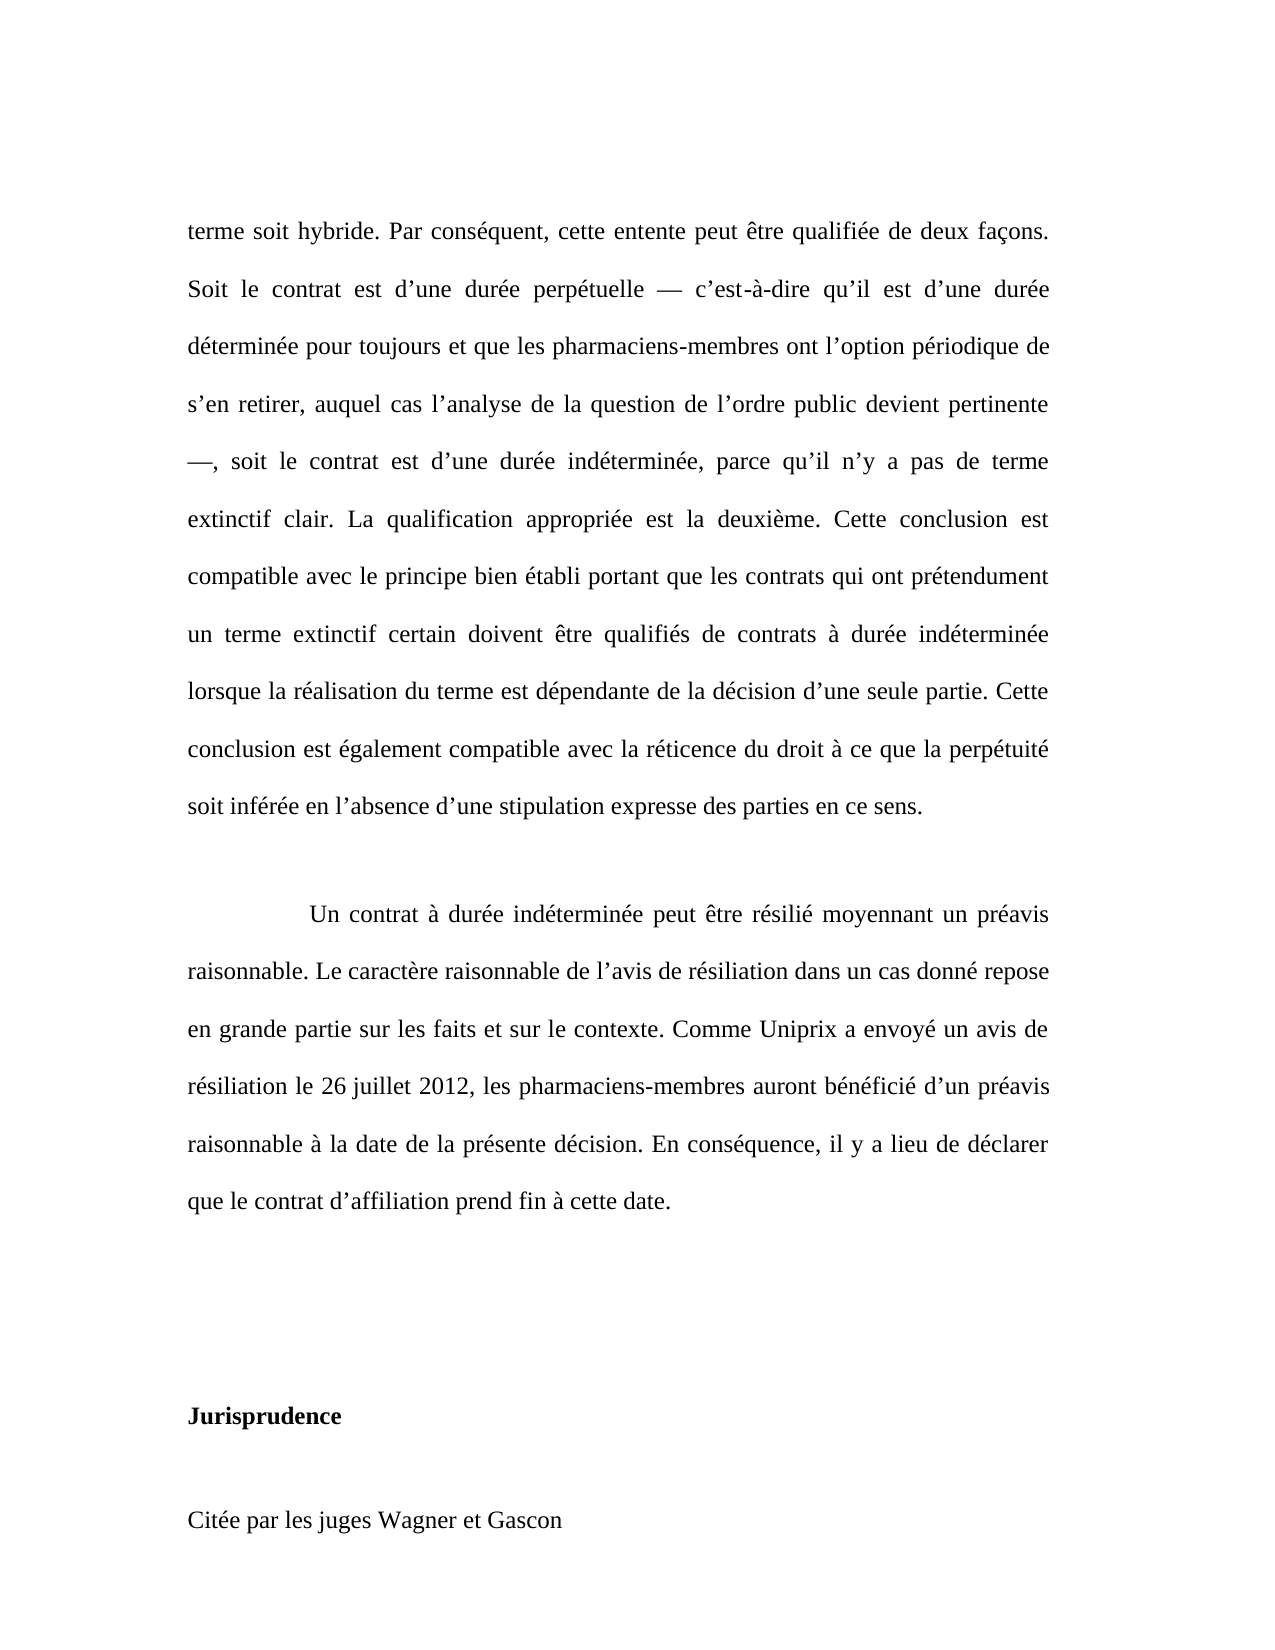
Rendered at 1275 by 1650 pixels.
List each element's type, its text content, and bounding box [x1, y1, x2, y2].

text Citée par les juges Wagner et Gascon [187, 1505, 1050, 1534]
text Jurisprudence [187, 1401, 1050, 1430]
text Un contrat à durée indéterminée peut être résilié moyennant un préavis raisonnable. Le caractère raisonnable de l’avis de résiliation dans un cas donné repose en grande partie sur les faits et sur le contexte. Comme Uniprix a envoyé un avis de résiliation le 26 juillet 2012, les pharmaciens-membres auront bénéficié d’un préavis raisonnable à la date de la présente décision. En conséquence, il y a lieu de déclarer que le contrat d’affiliation prend fin à cette date. [187, 899, 1050, 1215]
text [187, 216, 1050, 820]
